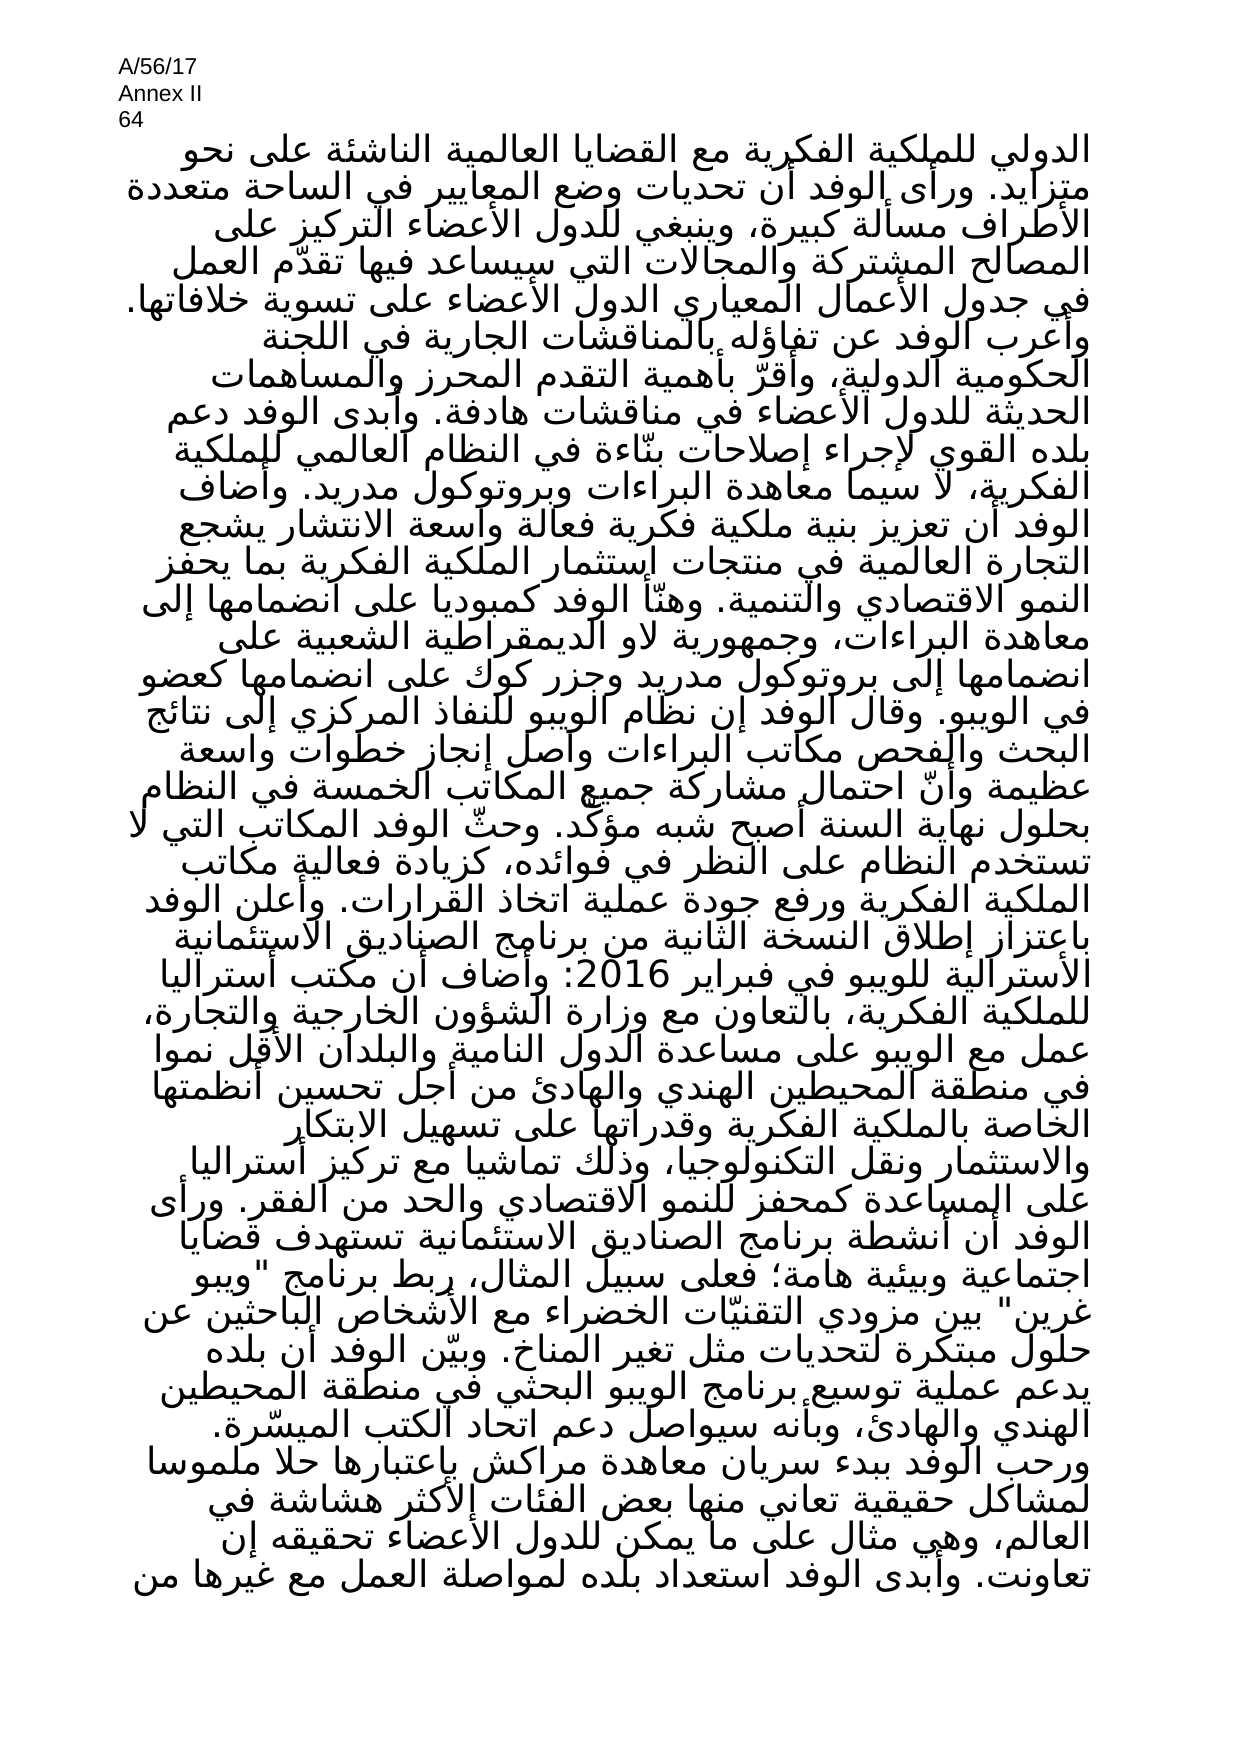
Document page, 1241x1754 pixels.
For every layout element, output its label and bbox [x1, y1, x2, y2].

text [118, 132, 1092, 1595]
